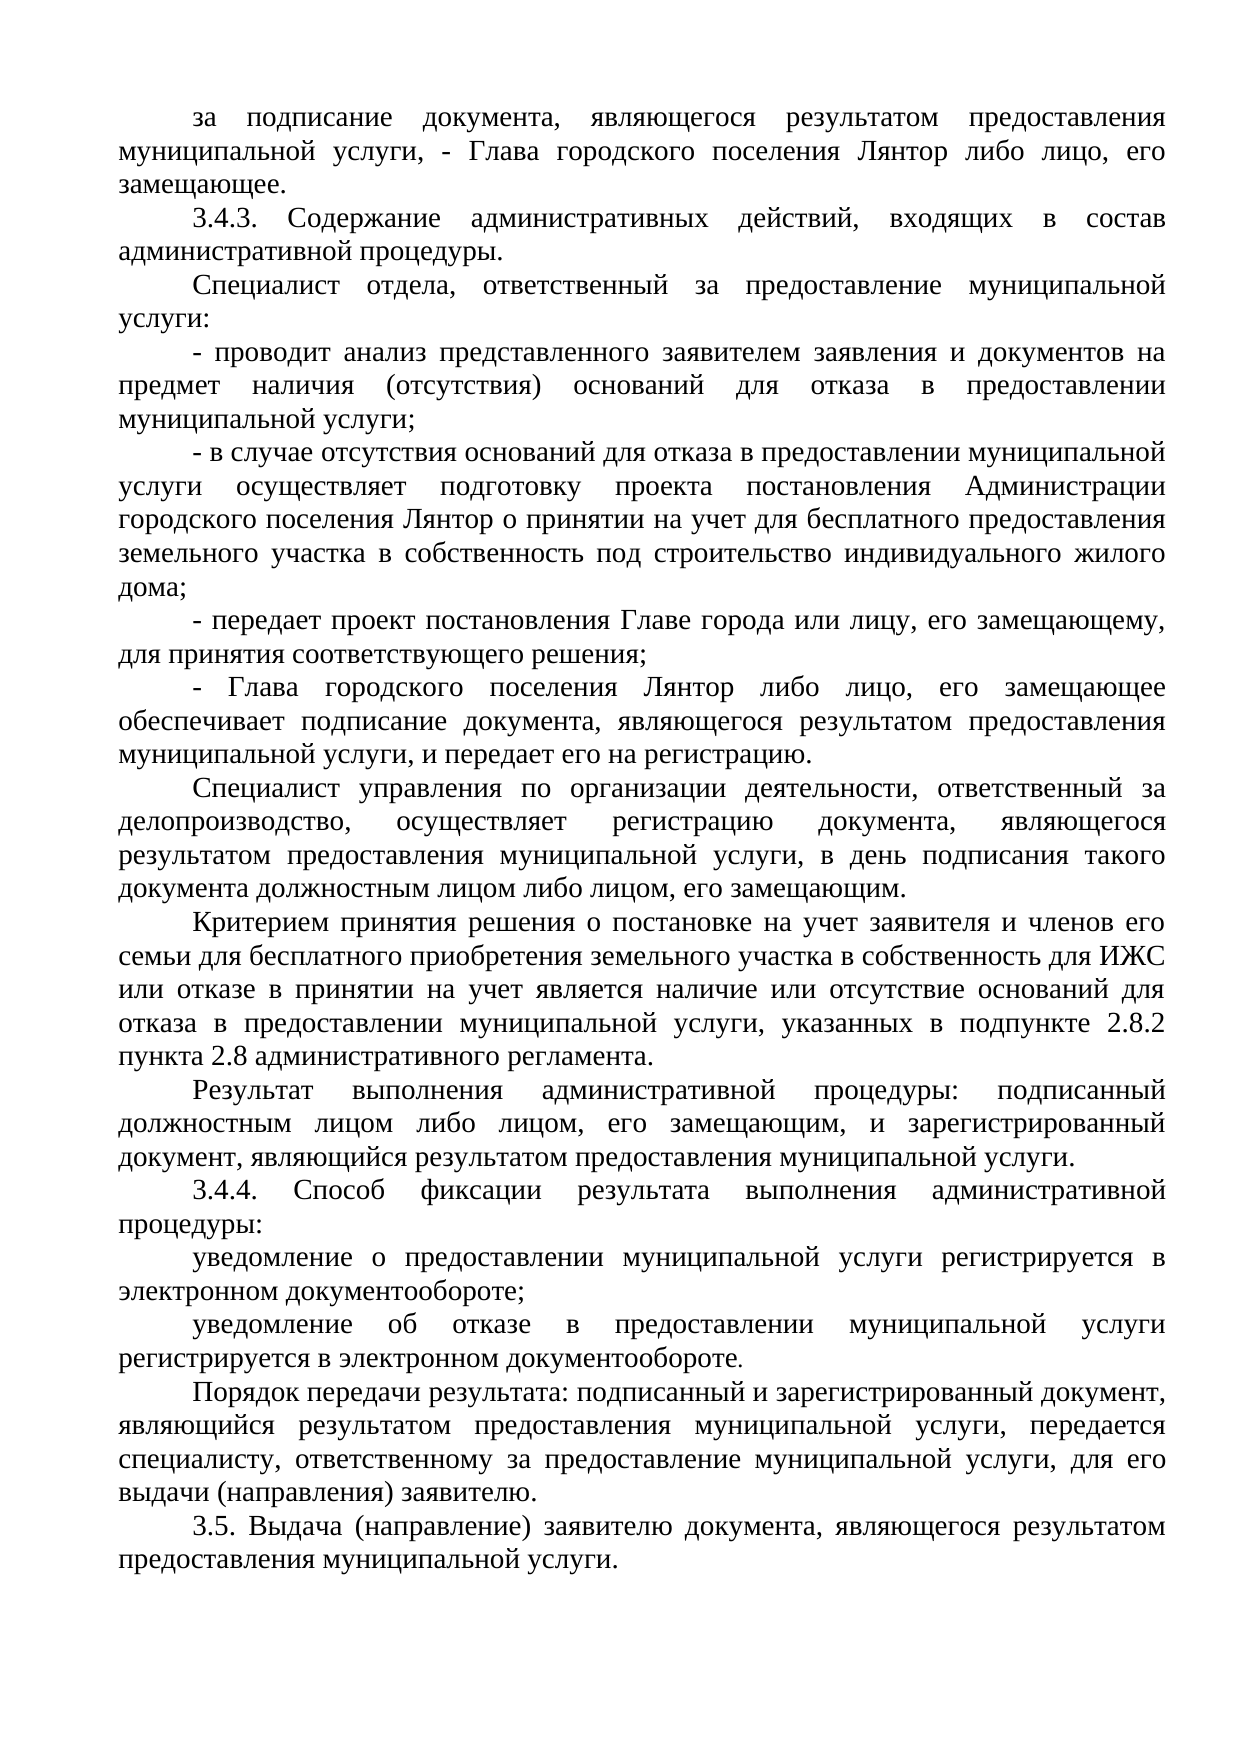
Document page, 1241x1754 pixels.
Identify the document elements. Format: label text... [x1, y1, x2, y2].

text - проводит анализ представленного заявителем заявления и документов на предмет наличия (отсутствия) оснований для отказа в предоставлении муниципальной услуги; [118, 334, 1167, 434]
text 3.4.4. Способ фиксации результата выполнения административной процедуры: [118, 1172, 1167, 1239]
text уведомление о предоставлении муниципальной услуги регистрируется в электронном документообороте; [118, 1239, 1167, 1307]
text 3.5. Выдача (направление) заявителю документа, являющегося результатом предоставления муниципальной услуги. [118, 1508, 1167, 1575]
text Специалист управления по организации деятельности, ответственный за делопроизводство, осуществляет регистрацию документа, являющегося результатом предоставления муниципальной услуги, в день подписания такого документа должностным лицом либо лицом, его замещающим. [118, 770, 1167, 904]
text 3.4.3. Содержание административных действий, входящих в состав административной процедуры. [118, 200, 1167, 267]
text Специалист отдела, ответственный за предоставление муниципальной услуги: [118, 267, 1167, 334]
text Порядок передачи результата: подписанный и зарегистрированный документ, являющийся результатом предоставления муниципальной услуги, передается специалисту, ответственному за предоставление муниципальной услуги, для его выдачи (направления) заявителю. [118, 1374, 1167, 1508]
text - Глава городского поселения Лянтор либо лицо, его замещающее обеспечивает подписание документа, являющегося результатом предоставления муниципальной услуги, и передает его на регистрацию. [118, 669, 1167, 770]
text Результат выполнения административной процедуры: подписанный должностным лицом либо лицом, его замещающим, и зарегистрированный документ, являющийся результатом предоставления муниципальной услуги. [118, 1072, 1167, 1172]
text - в случае отсутствия оснований для отказа в предоставлении муниципальной услуги осуществляет подготовку проекта постановления Администрации городского поселения Лянтор о принятии на учет для бесплатного предоставления земельного участка в собственность под строительство индивидуального жилого дома; [118, 434, 1167, 602]
text - передает проект постановления Главе города или лицу, его замещающему, для принятия соответствующего решения; [118, 602, 1167, 669]
text за подписание документа, являющегося результатом предоставления муниципальной услуги, - Глава городского поселения Лянтор либо лицо, его замещающее. [118, 99, 1167, 200]
text уведомление об отказе в предоставлении муниципальной услуги регистрируется в электронном документообороте. [118, 1307, 1167, 1374]
text Критерием принятия решения о постановке на учет заявителя и членов его семьи для бесплатного приобретения земельного участка в собственность для ИЖС или отказе в принятии на учет является наличие или отсутствие оснований для отказа в предоставлении муниципальной услуги, указанных в подпункте 2.8.2 пункта 2.8 административного регламента. [118, 904, 1167, 1072]
